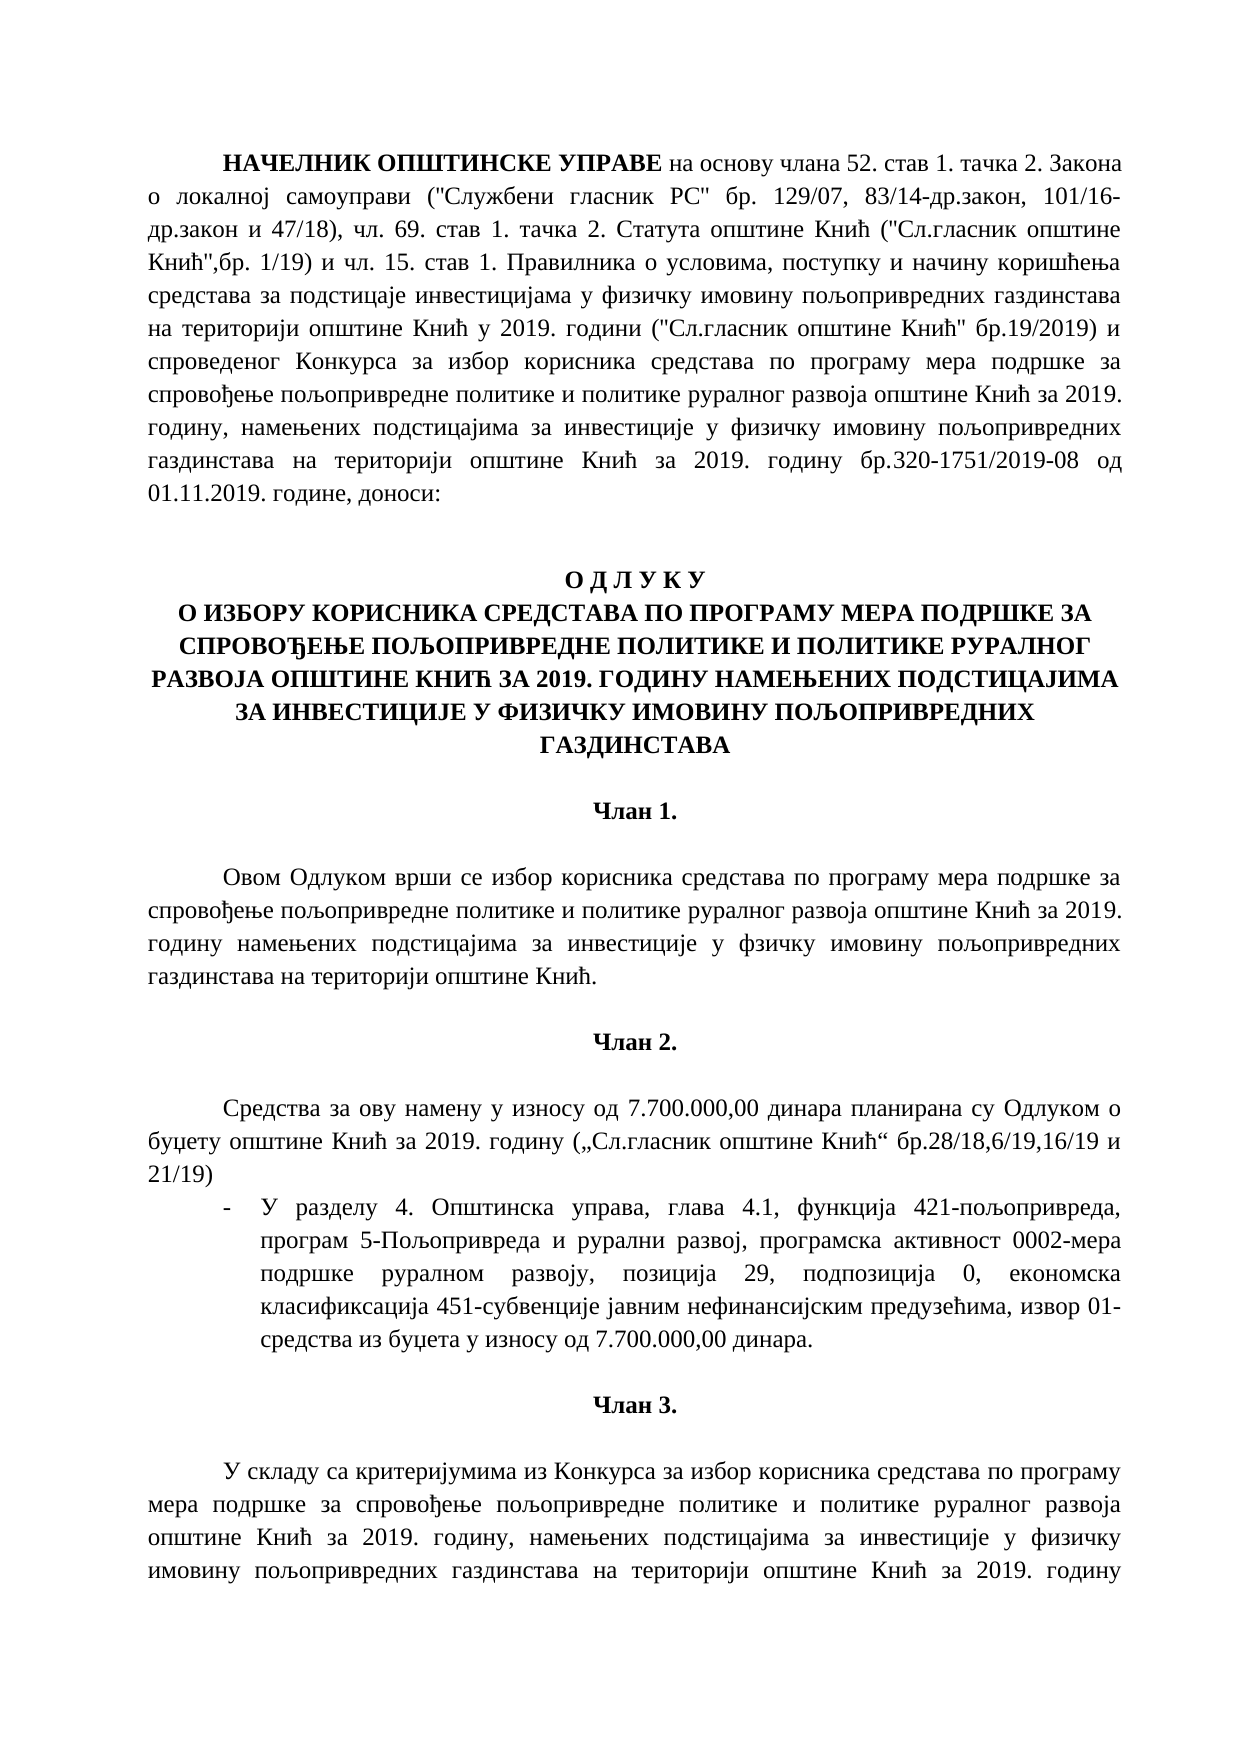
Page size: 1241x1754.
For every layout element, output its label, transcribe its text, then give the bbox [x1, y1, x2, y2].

text О Д Л У К У [148, 565, 1122, 593]
text О ИЗБОРУ КОРИСНИКА СРЕДСТАВА ПО ПРОГРАМУ МЕРА ПОДРШКЕ ЗА СПРОВОЂЕЊЕ ПОЉОПРИВРЕДНЕ ПОЛИТИКЕ И ПОЛИТИКЕ РУРАЛНОГ РАЗВОЈА ОПШТИНЕ КНИЋ ЗА 2019. ГОДИНУ НАМЕЊЕНИХ ПОДСТИЦАЈИМА ЗА ИНВЕСТИЦИЈЕ У ФИЗИЧКУ ИМОВИНУ ПОЉОПРИВРЕДНИХ ГАЗДИНСТАВА [148, 598, 1122, 759]
text Члан 3. [148, 1390, 1122, 1419]
text Члан 1. [148, 796, 1122, 825]
list У разделу 4. Општинска управа, глава 4.1, функција 421-пољопривреда, програм 5-Пољопривреда и рурални развој, програмска активност 0002-мера подршке руралном развоју, позиција 29, подпозиција 0, економска класификсација 451-субвенције јавним нефинансијским предузећима, извор 01-средства из буџета у износу од 7.700.000,00 динара. [223, 1192, 1122, 1353]
text Члан 2. [148, 1027, 1122, 1056]
text НАЧЕЛНИК ОПШТИНСКЕ УПРАВЕ на основу члана 52. став 1. тачка 2. Закона о локалној самоуправи (''Службени гласник РС'' бр. 129/07, 83/14-др.закон, 101/16-др.закон и 47/18), чл. 69. став 1. тачка 2. Статута општине Кнић (''Сл.гласник општине Кнић'',бр. 1/19) и чл. 15. став 1. Правилника о условима, поступку и начину коришћења средстава за подстицаје инвестицијама у физичку имовину пољопривредних газдинстава на територији општине Кнић у 2019. години (''Сл.гласник општине Кнић'' бр.19/2019) и спроведеног Конкурса за избор корисника средстава по програму мера подршке за спровођење пољопривредне политике и политике руралног развоја општине Кнић за 2019. годину, намењених подстицајима за инвестиције у физичку имовину пољопривредних газдинстава на територији општине Кнић за 2019. годину бр.320-1751/2019-08 од 01.11.2019. године, доноси: [148, 148, 1122, 507]
text Средства за ову намену у износу од 7.700.000,00 динара планирана су Одлуком о буџету општине Кнић за 2019. годину („Сл.гласник општине Кнић“ бр.28/18,6/19,16/19 и 21/19) [148, 1093, 1122, 1188]
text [148, 1456, 1122, 1584]
text Овом Одлуком врши се избор корисника средстава по програму мера подршке за спровођење пољопривредне политике и политике руралног развоја општине Кнић за 2019. годину намењених подстицајима за инвестиције у фзичку имовину пољопривредних газдинстава на територији општине Кнић. [148, 862, 1122, 990]
